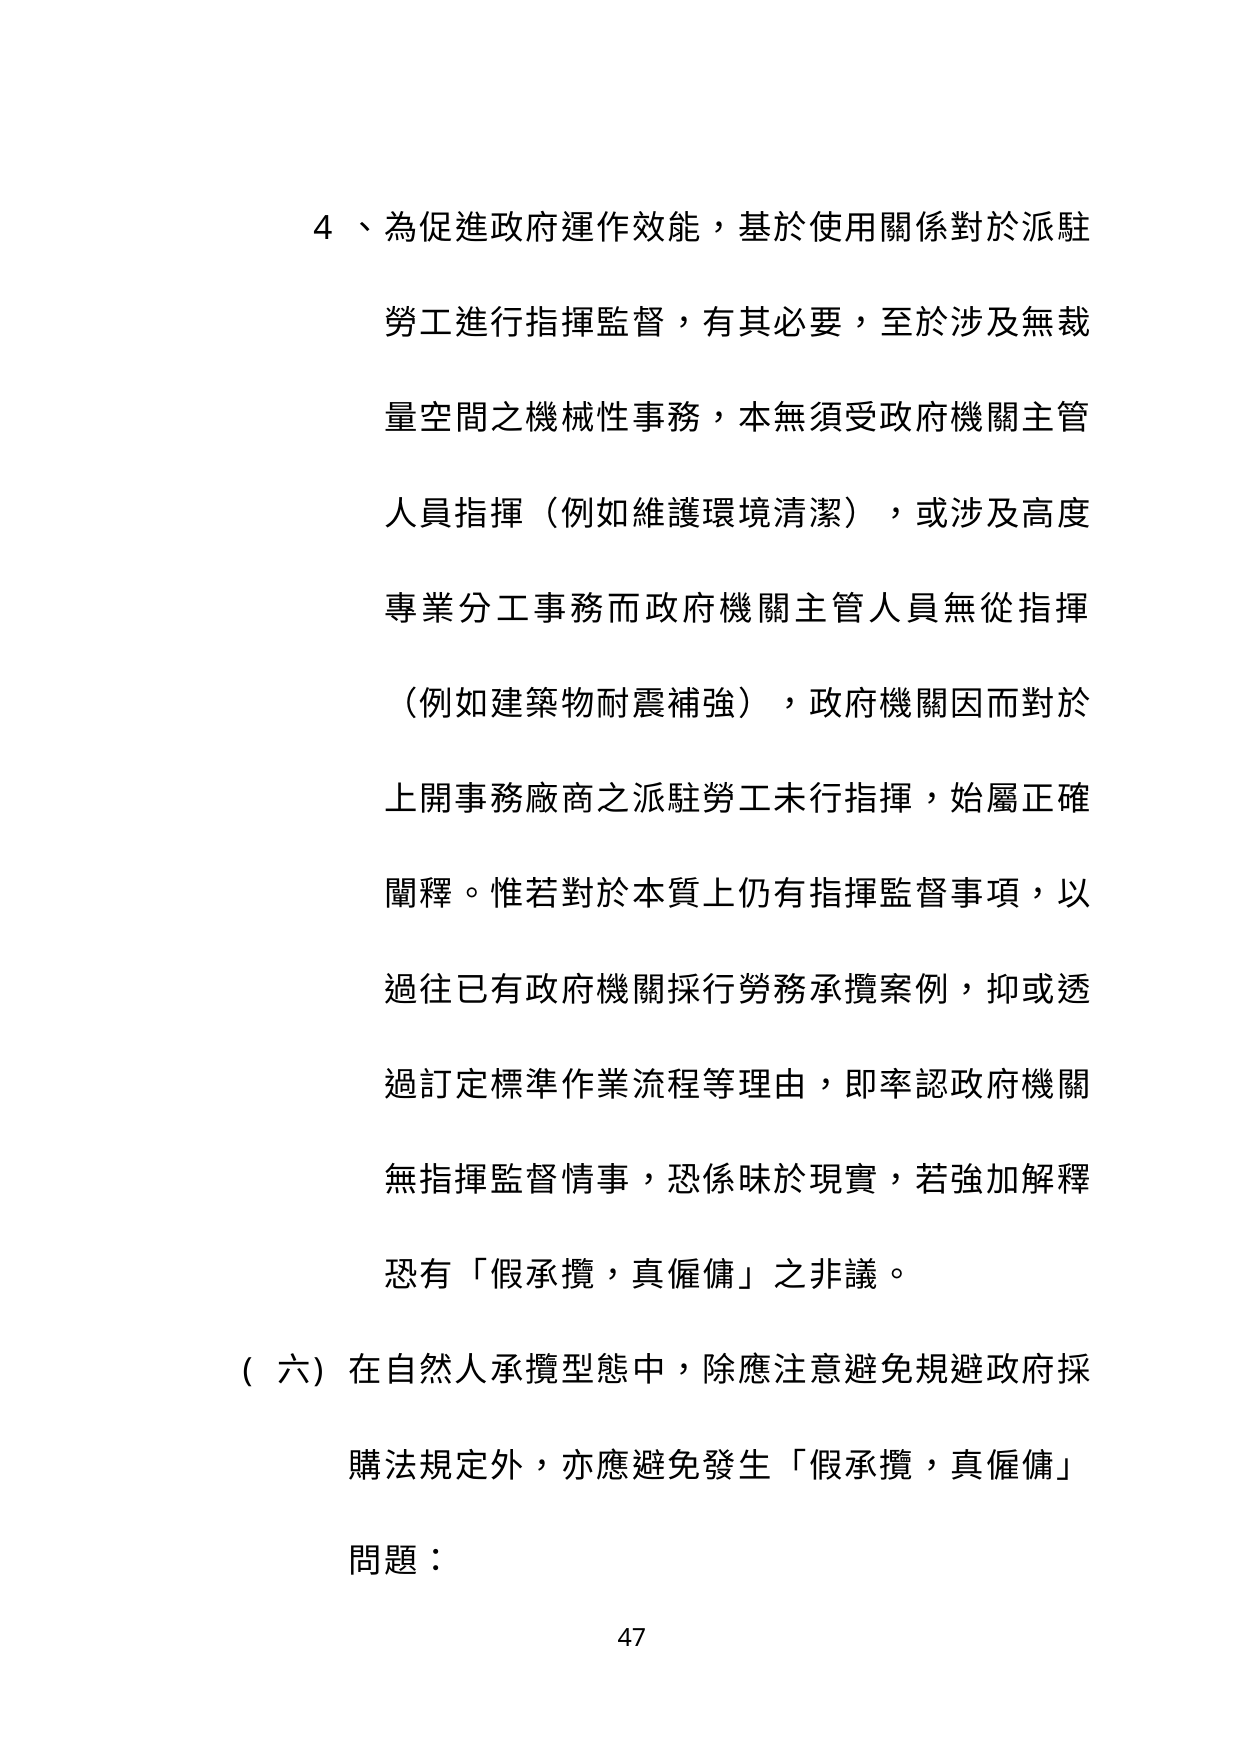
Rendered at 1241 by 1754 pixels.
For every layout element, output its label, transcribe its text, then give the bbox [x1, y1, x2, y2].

subtitle 在自然人承攬型態中，除應注意避免規避政府採購法規定外，亦應避免發生「假承攬，真僱傭」問題： [242, 1320, 1092, 1605]
subtitle 為促進政府運作效能，基於使用關係對於派駐勞工進行指揮監督，有其必要，至於涉及無裁量空間之機械性事務，本無須受政府機關主管人員指揮（例如維護環境清潔），或涉及高度專業分工事務而政府機關主管人員無從指揮（例如建築物耐震補強），政府機關因而對於上開事務廠商之派駐勞工未行指揮，始屬正確闡釋。惟若對於本質上仍有指揮監督事項，以過往已有政府機關採行勞務承攬案例，抑或透過訂定標準作業流程等理由，即率認政府機關無指揮監督情事，恐係昧於現實，若強加解釋，恐有「假承攬，真僱傭」之非議。 [294, 177, 1092, 1320]
